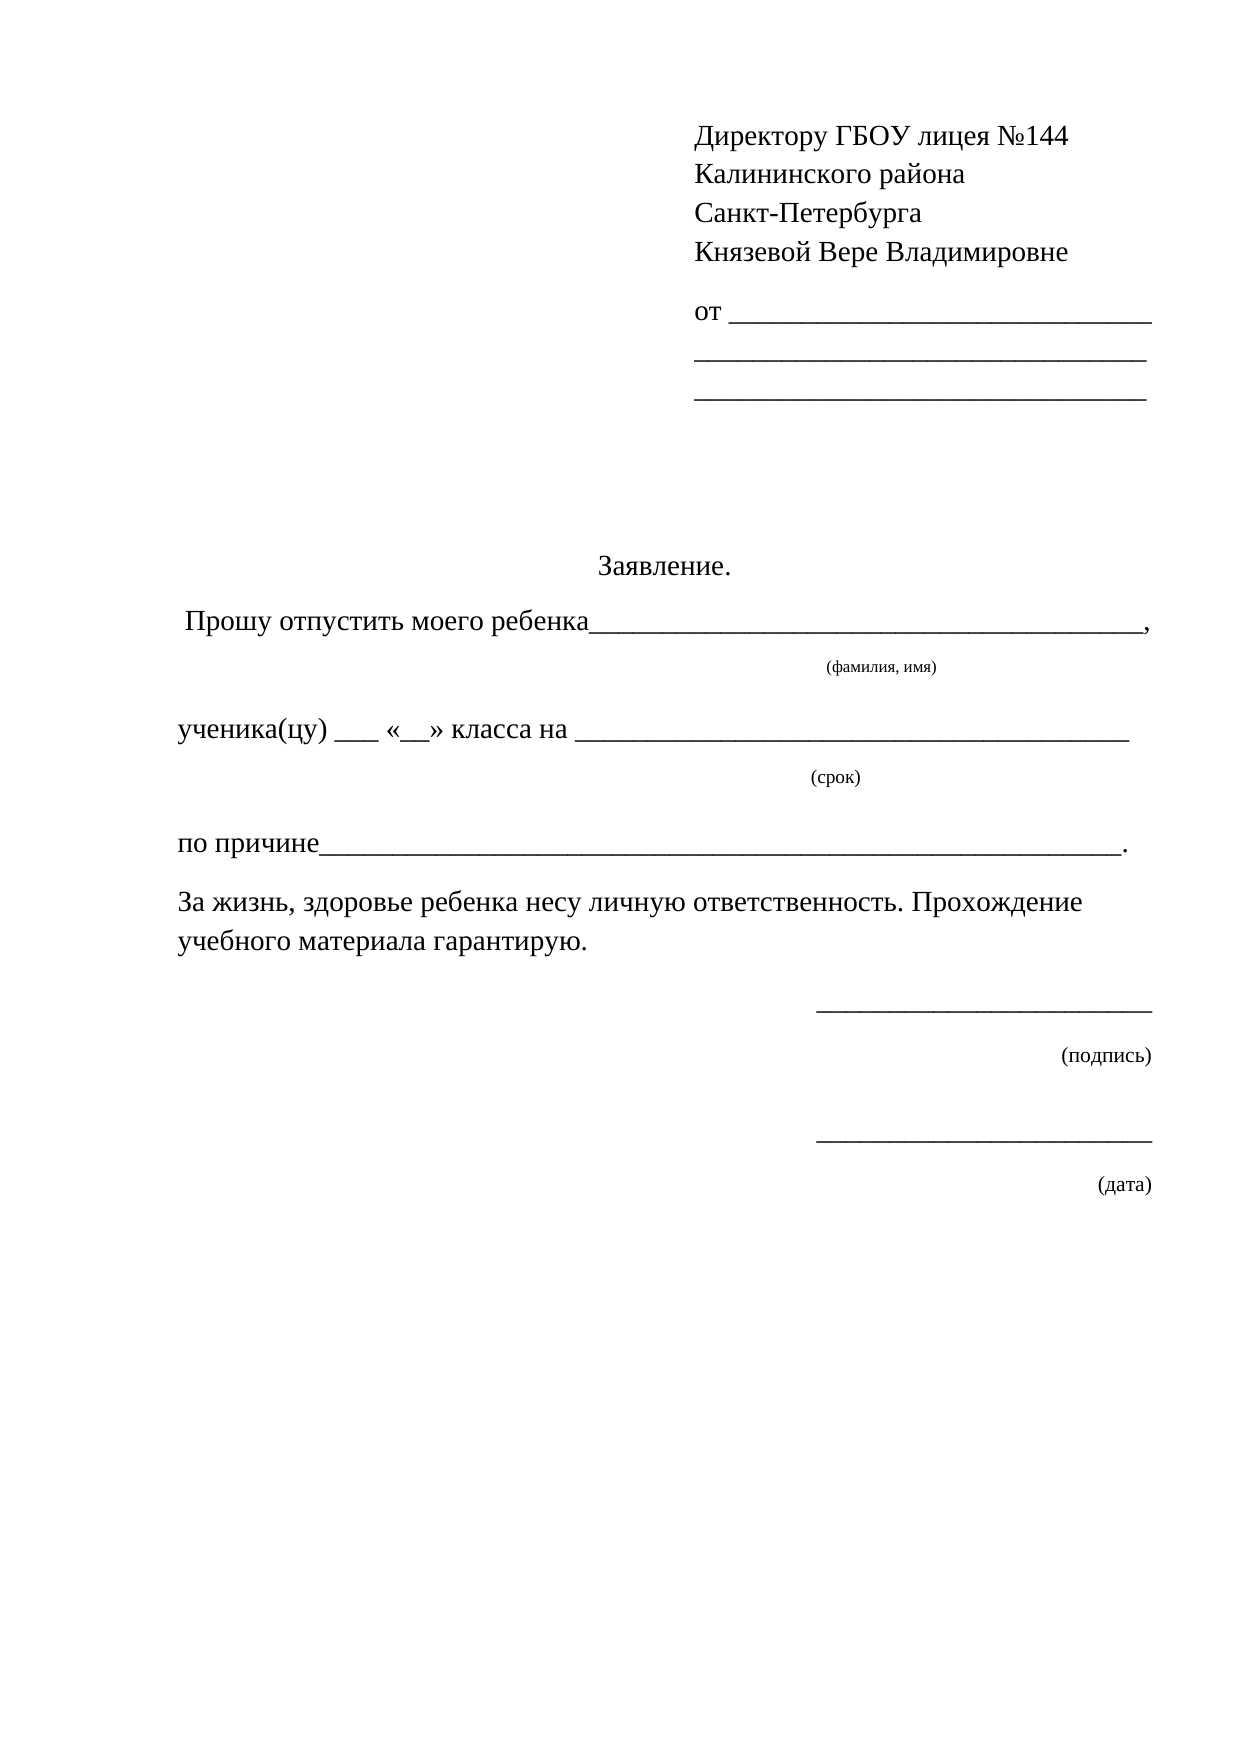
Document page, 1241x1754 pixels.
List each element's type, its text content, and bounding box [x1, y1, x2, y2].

text (фамилия, имя) [177, 657, 1152, 691]
text по причине_______________________________________________________. [177, 825, 1152, 858]
text _______________________ [177, 982, 1152, 1016]
text (срок) [177, 766, 1152, 804]
text За жизнь, здоровье ребенка несу личную ответственность. Прохождение учебного материала гарантирую. [177, 884, 1152, 956]
text _______________________ [177, 1112, 1152, 1146]
text (подпись) [177, 1042, 1152, 1085]
text от _____________________________ ______________________________________________________________ [694, 293, 1152, 404]
text Прошу отпустить моего ребенка______________________________________, [177, 603, 1152, 636]
text (дата) [177, 1171, 1152, 1214]
text Директору ГБОУ лицея №144 Калининского района Санкт-Петербурга Князевой Вере Владимировне [694, 118, 1152, 267]
text Заявление. [177, 548, 1152, 582]
text ученика(цу) ___ «__» класса на ______________________________________ [177, 711, 1152, 745]
